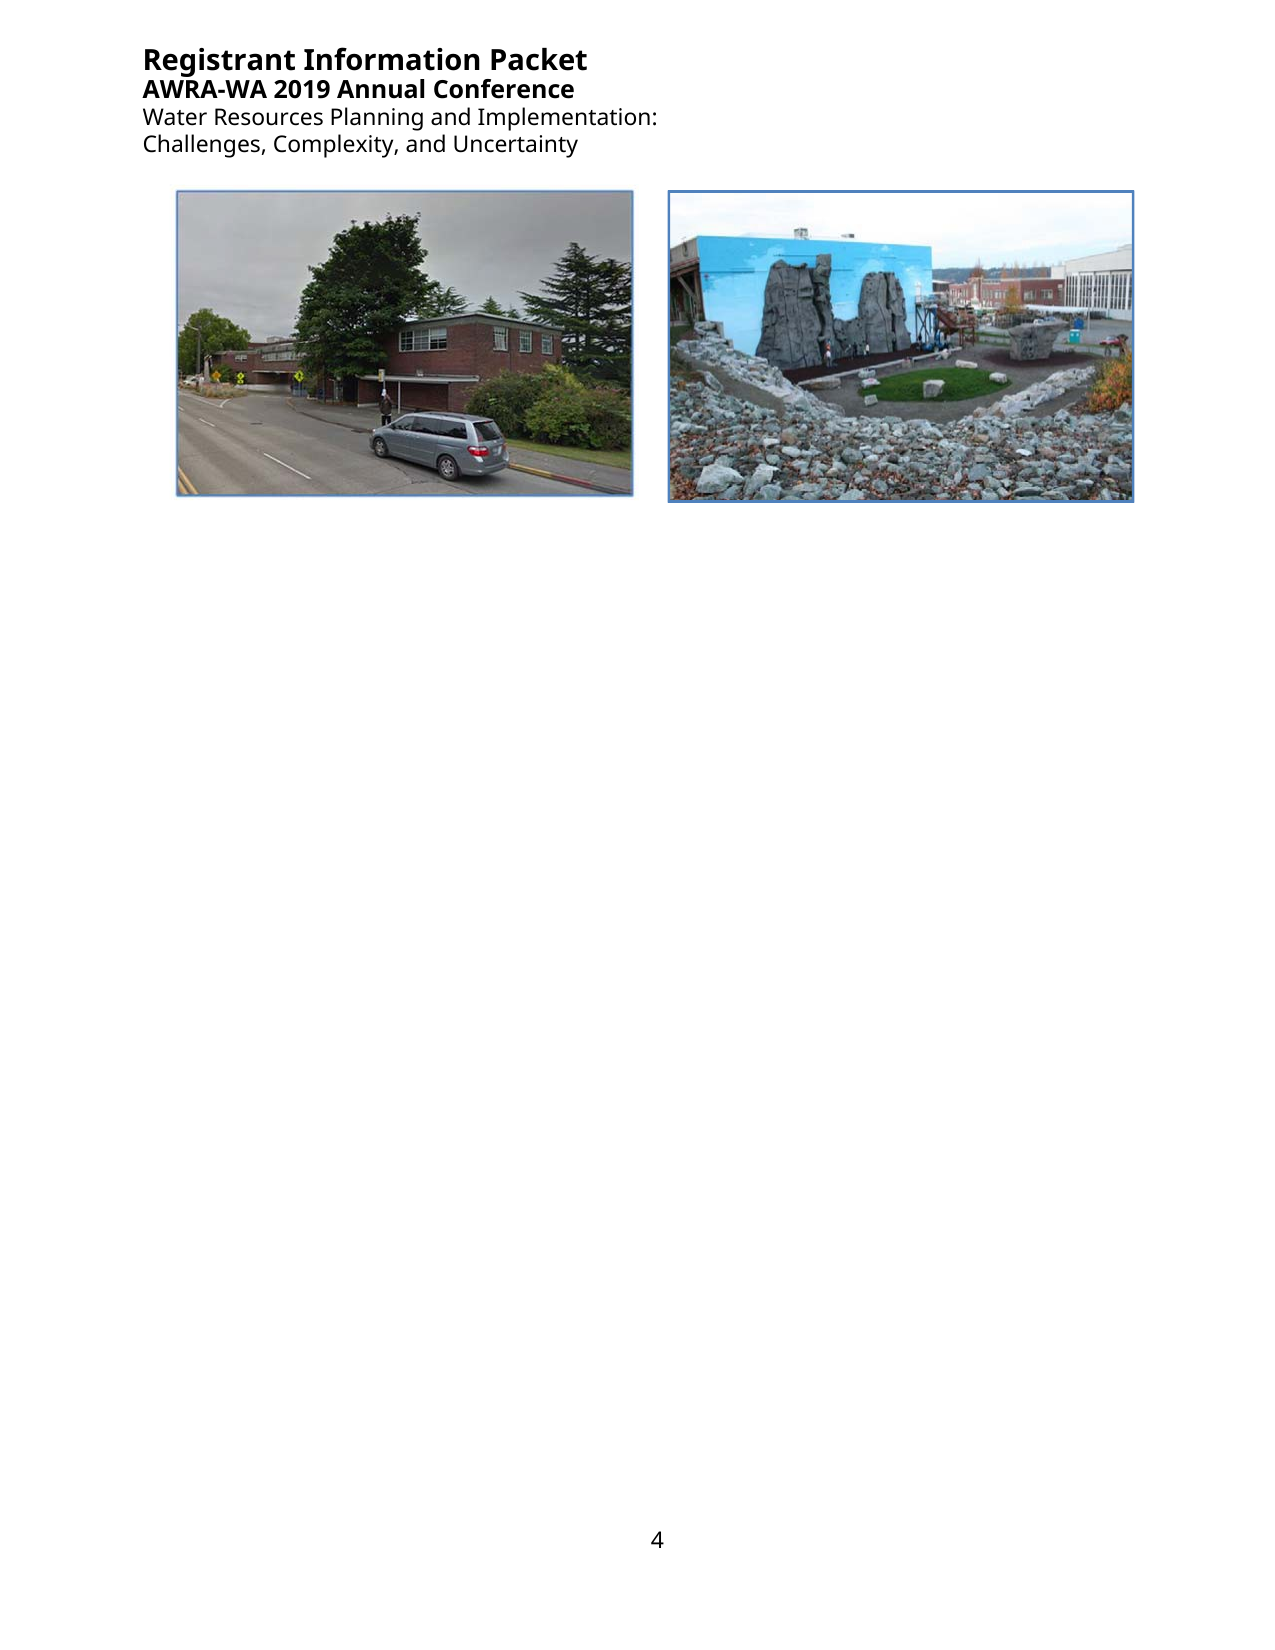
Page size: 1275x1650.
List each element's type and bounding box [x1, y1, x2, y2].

picture [671, 193, 1131, 500]
picture [169, 184, 639, 502]
